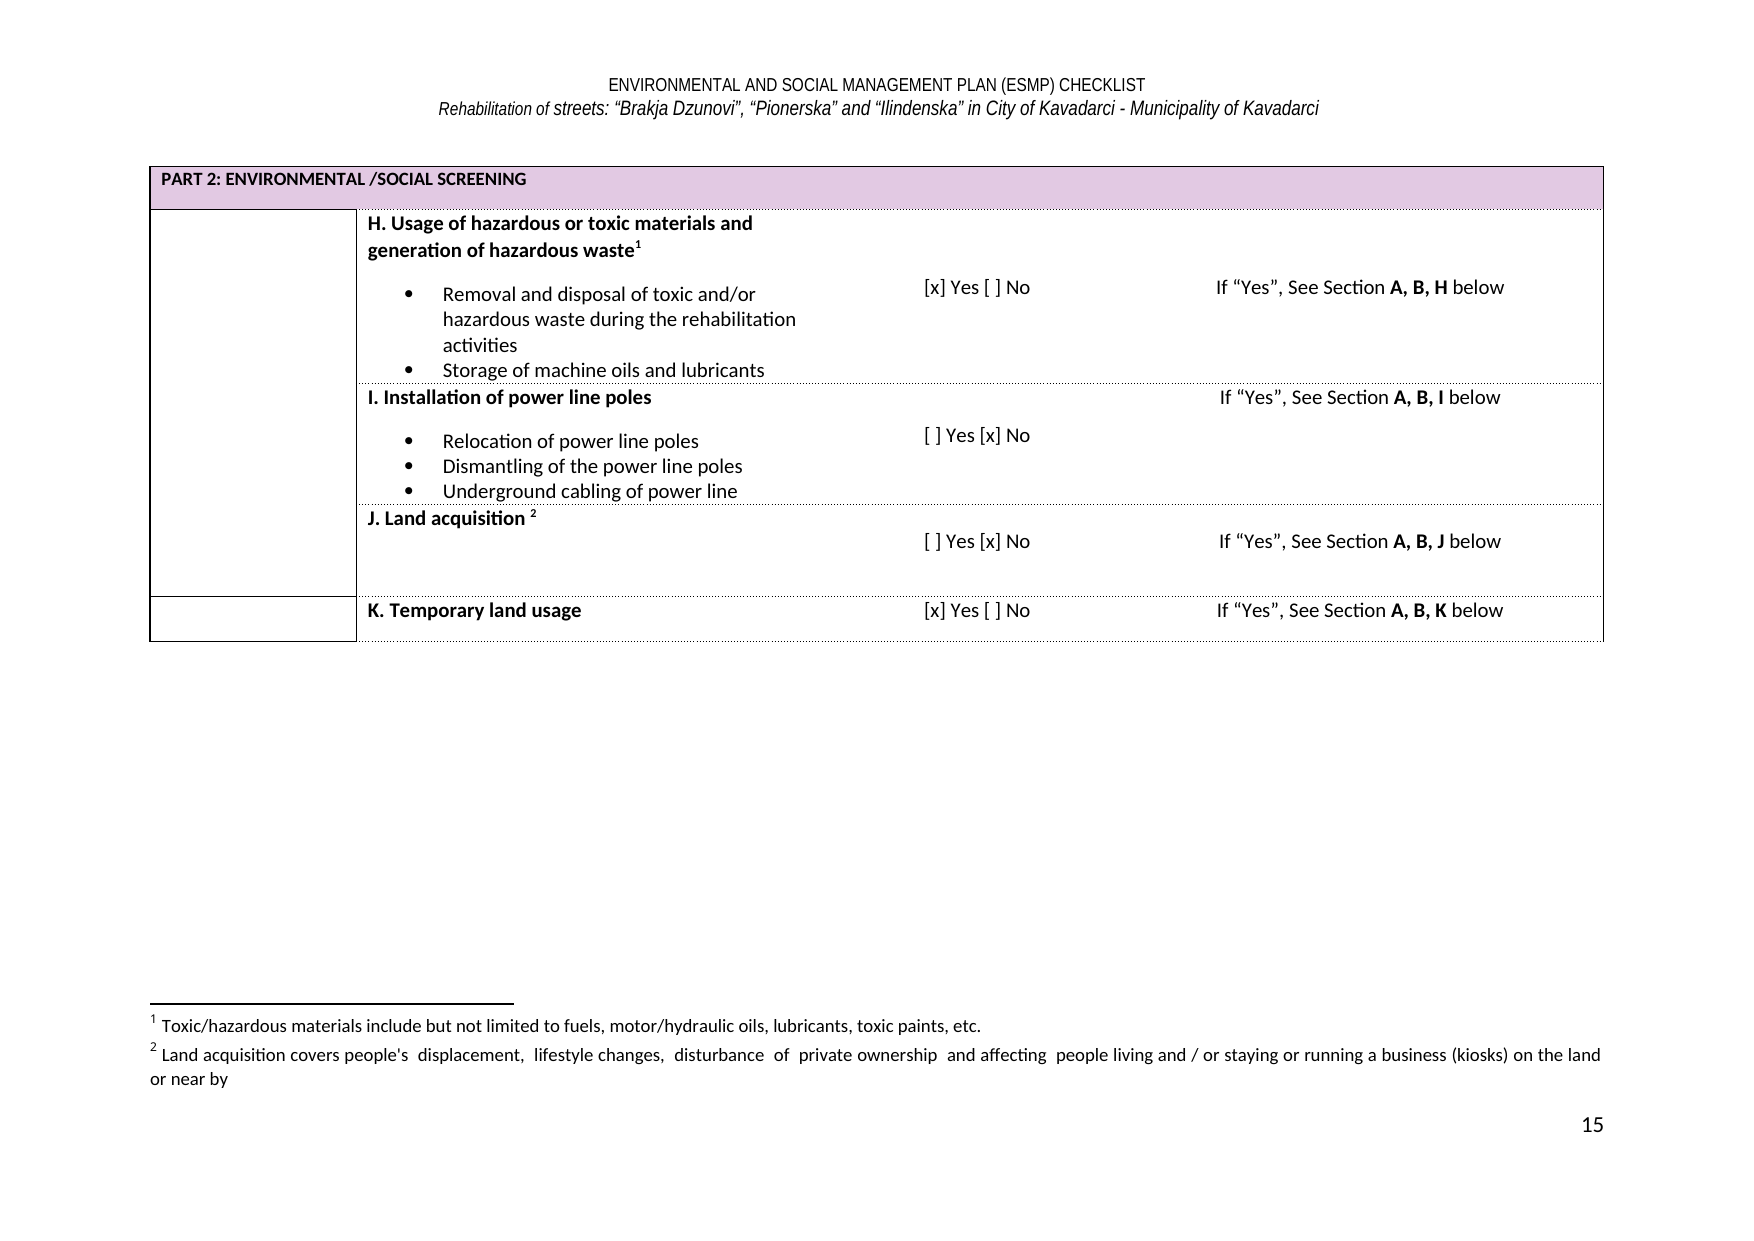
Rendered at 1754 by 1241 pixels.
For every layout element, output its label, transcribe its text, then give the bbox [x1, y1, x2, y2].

table_cell [x] Yes [ ] No [838, 209, 1116, 383]
table_cell K. Temporary land usage [357, 596, 838, 641]
table_cell If “Yes”, See Section A, B, I below [1116, 383, 1603, 504]
table_cell H. Usage of hazardous or toxic materials and generation of hazardous waste Removal and disposal of toxic and/or hazardous waste during the rehabilitation activities Storage of machine oils and lubricants [357, 209, 838, 383]
table_cell [ ] Yes [x] No [838, 504, 1116, 596]
table_cell [ ] Yes [x] No [838, 383, 1116, 504]
table_cell [151, 597, 356, 641]
table_cell If “Yes”, See Section A, B, H below [1116, 209, 1603, 383]
table_header PART 2: ENVIRONMENTAL /SOCIAL SCREENING [151, 167, 1603, 209]
table_cell If “Yes”, See Section A, B, J below [1116, 504, 1603, 596]
table_cell [x] Yes [ ] No [838, 596, 1116, 641]
table_cell J. Land acquisition [357, 504, 838, 596]
table_cell I. Installation of power line poles Relocation of power line poles Dismantling of the power line poles Underground cabling of power line [357, 383, 838, 504]
table_cell If “Yes”, See Section A, B, K below [1116, 596, 1603, 641]
